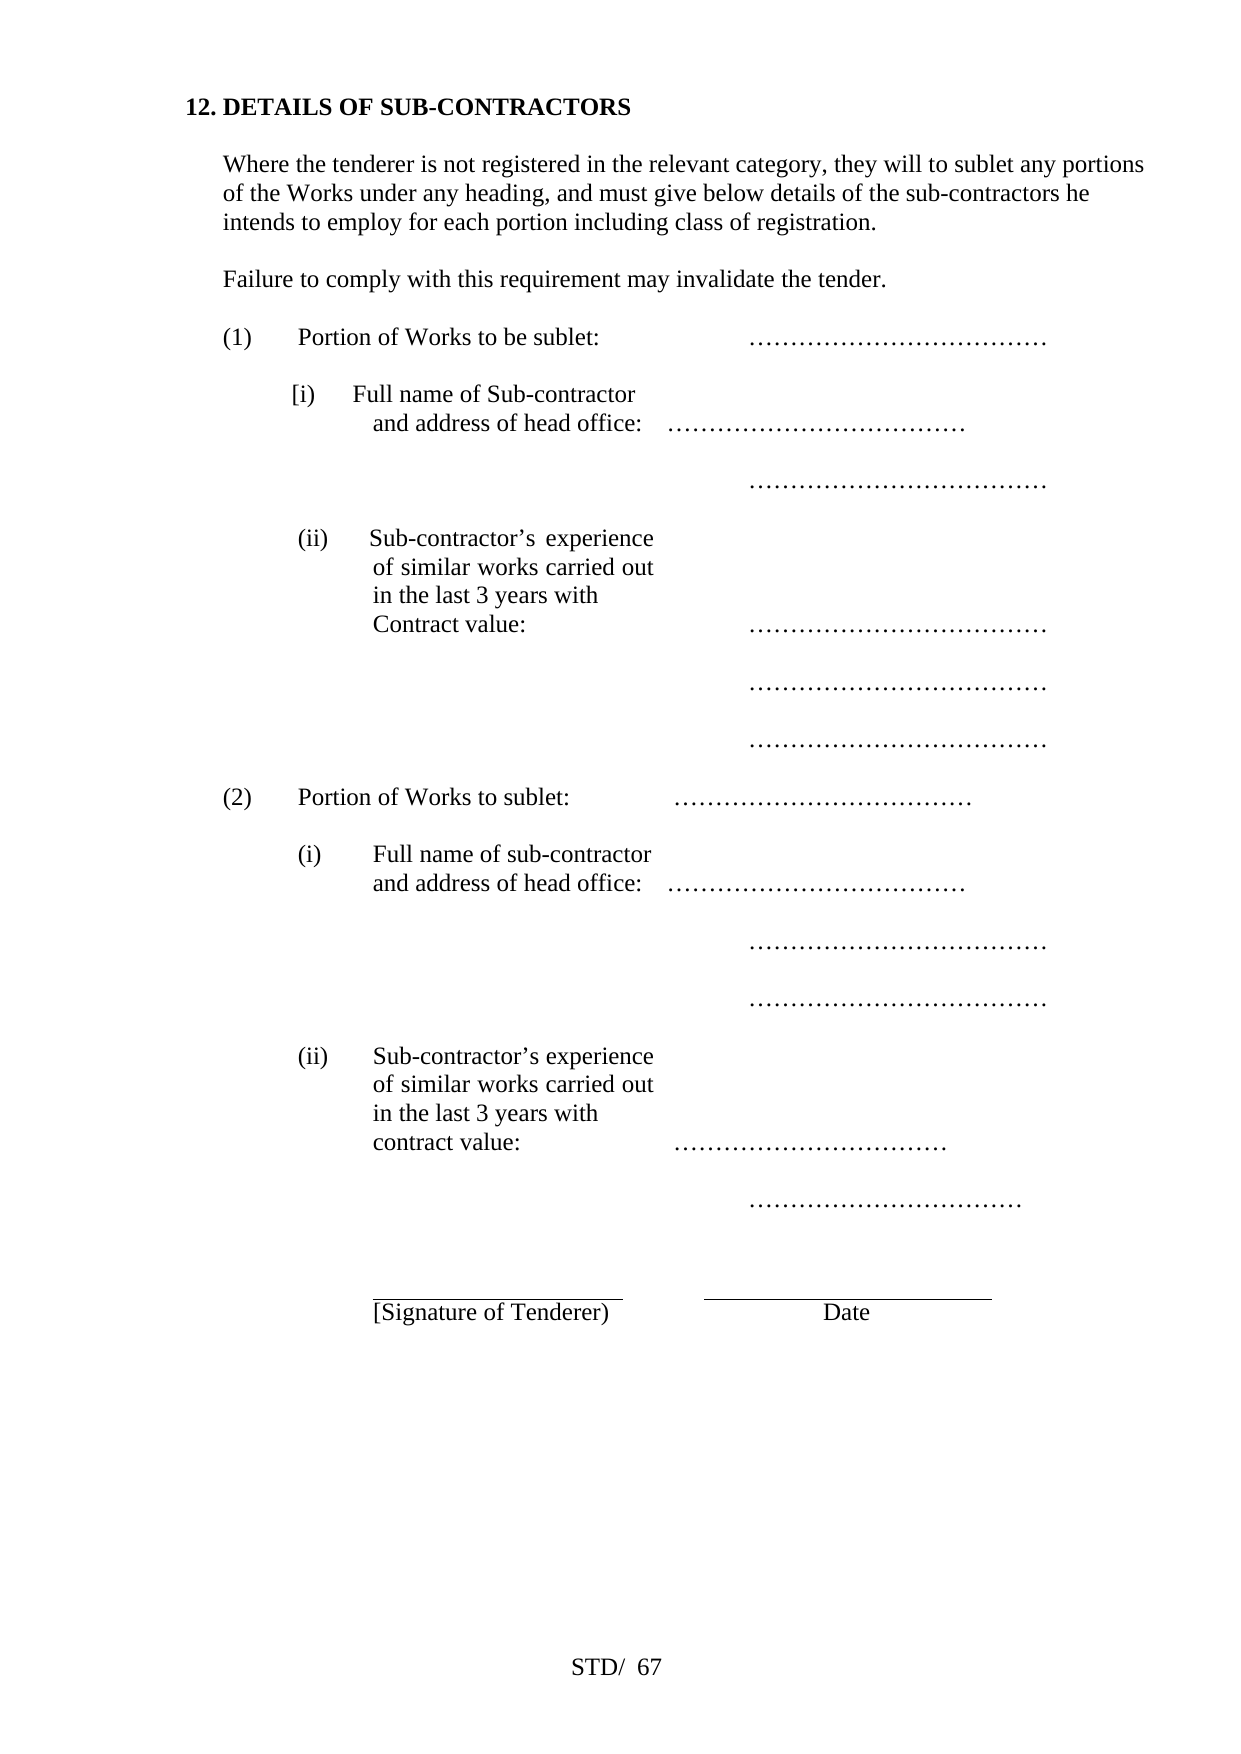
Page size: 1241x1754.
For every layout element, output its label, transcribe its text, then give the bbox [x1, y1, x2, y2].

text Failure to comply with this requirement may invalidate the tender. [223, 264, 1238, 293]
text contract value: …………………………… [373, 1127, 1238, 1156]
list Full name of sub-contractor [298, 839, 1238, 868]
text ……………………………… [748, 724, 1238, 753]
text [i) Full name of Sub-contractor [291, 379, 1238, 408]
text and address of head office: ……………………………… [373, 868, 1238, 897]
text ……………………………… [748, 983, 1238, 1012]
text [Signature of Tenderer) Date [10, 1295, 1232, 1326]
text ……………………………… [748, 926, 1238, 954]
text ……………………………… [748, 667, 1238, 696]
list Sub-contractor’s experience of similar works carried out in the last 3 years with [298, 1041, 654, 1127]
text ……………………………… [748, 466, 1238, 494]
list Portion of Works to sublet: ……………………………… [223, 782, 1238, 811]
text Contract value: ……………………………… [373, 609, 1238, 638]
text Where the tenderer is not registered in the relevant category, they will to sublet any portions of the Works under any heading, and must give below details of the sub-contractors he intends to employ for each portion including class of registration. [223, 149, 1146, 236]
list Portion of Works to be sublet: ……………………………… [223, 322, 1238, 351]
text and address of head office: ……………………………… [373, 408, 1238, 437]
text …………………………… [748, 1184, 1238, 1213]
subtitle DETAILS OF SUB-CONTRACTORS [185, 92, 1238, 120]
text (ii) Sub-contractor’s experience of similar works carried out in the last 3 years with [298, 523, 654, 609]
